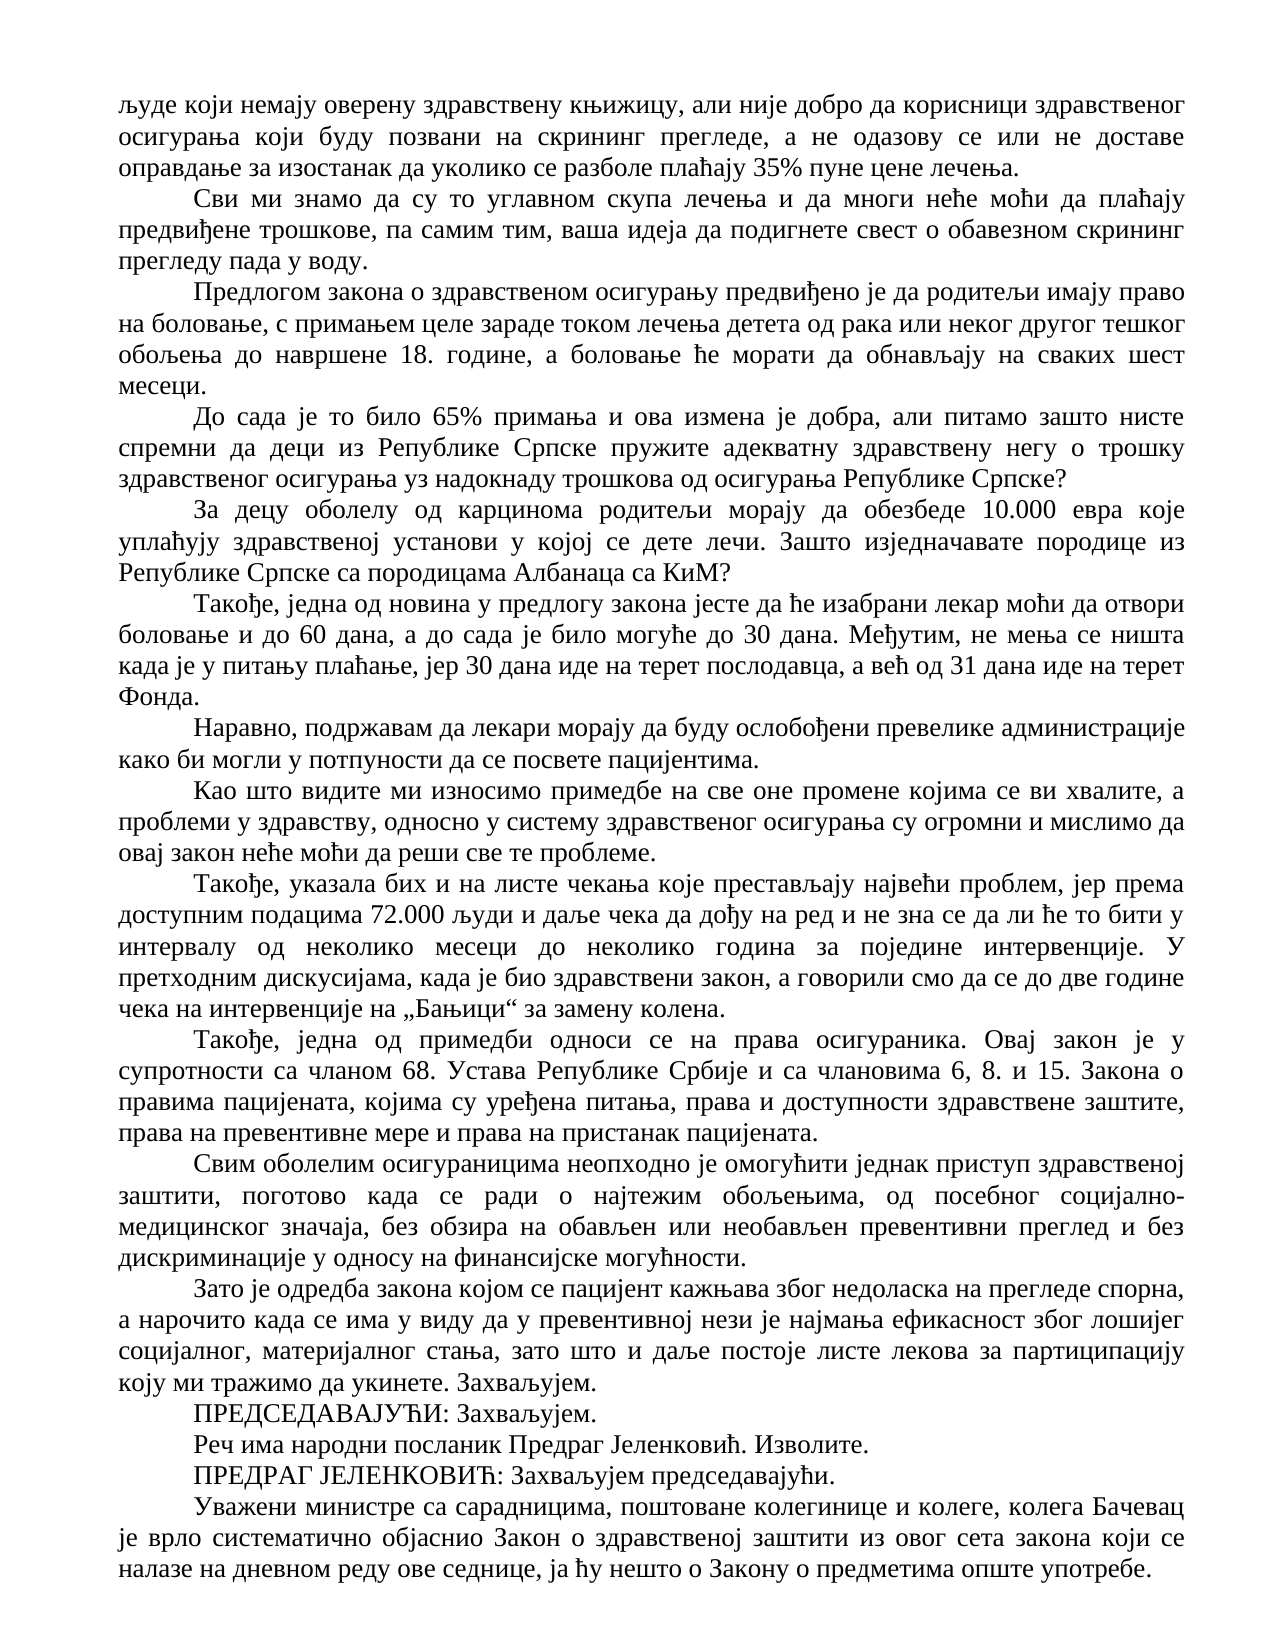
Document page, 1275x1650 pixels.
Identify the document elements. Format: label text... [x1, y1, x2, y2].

text Уважени министре са сарадницима, поштоване колегинице и колеге, колега Бачевац је врло систематично објаснио Закон о здравственој заштити из овог сета закона који се налазе на дневном реду ове седнице, ја ћу нешто о Закону о предметима опште употребе. [118, 1490, 1186, 1584]
text Такође, једна од примедби односи се на права осигураника. Овај закон је у супротности са чланом 68. Устава Републике Србије и са члановима 6, 8. и 15. Закона о правима пацијената, којима су уређена питања, права и доступности здравствене заштите, права на превентивне мере и права на пристанак пацијената. [118, 1023, 1186, 1148]
text До сада је то било 65% примања и ова измена је добра, али питамо зашто нисте спремни да деци из Републике Српске пружите адекватну здравствену негу о трошку здравственог осигурања уз надокнаду трошкова од осигурања Републике Српске? [118, 400, 1186, 493]
text ПРЕДРАГ ЈЕЛЕНКОВИЋ: Захваљујем председавајући. [118, 1459, 1186, 1490]
text ПРЕДСЕДАВАЈУЋИ: Захваљујем. [118, 1397, 1186, 1428]
text Сви ми знамо да су то углавном скупа лечења и да многи неће моћи да плаћају предвиђене трошкове, па самим тим, ваша идеја да подигнете свест о обавезном скрининг прегледу пада у воду. [118, 182, 1186, 276]
text Свим оболелим осигураницима неопходно је омогућити једнак приступ здравственој заштити, поготово када се ради о најтежим обољењима, од посебног социјално-медицинског значаја, без обзира на обављен или необављен превентивни преглед и без дискриминације у односу на финансијске могућности. [118, 1148, 1186, 1272]
text Као што видите ми износимо примедбе на све оне промене којима се ви хвалите, а проблеми у здравству, односно у систему здравственог осигурања су огромни и мислимо да овај закон неће моћи да реши све те проблеме. [118, 774, 1186, 867]
text Предлогом закона о здравственом осигурању предвиђено је да родитељи имају право на боловање, с примањем целе зараде током лечења детета од рака или неког другог тешког обољења до навршене 18. године, а боловање ће морати да обнављају на сваких шест месеци. [118, 276, 1186, 400]
text Такође, указала бих и на листе чекања које престављају највећи проблем, јер према доступним подацима 72.000 људи и даље чека да дођу на ред и не зна се да ли ће то бити у интервалу од неколико месеци до неколико година за поједине интервенције. У претходним дискусијама, када је био здравствени закон, а говорили смо да се до две године чека на интервенције на „Бањици“ за замену колена. [118, 867, 1186, 1023]
text За децу оболелу од карцинома родитељи морају да обезбеде 10.000 евра које уплаћују здравственој установи у којој се дете лечи. Зашто изједначавате породице из Републике Српске са породицама Албанаца са КиМ? [118, 493, 1186, 587]
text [118, 89, 1186, 182]
text Такође, једна од новина у предлогу закона јесте да ће изабрани лекар моћи да отвори боловање и до 60 дана, а до сада је било могуће до 30 дана. Међутим, не мења се ништа када је у питању плаћање, јер 30 дана иде на терет послодавца, а већ од 31 дана иде на терет Фонда. [118, 587, 1186, 712]
text Зато је одредба закона којом се пацијент кажњава због недоласка на прегледе спорна, а нарочито када се има у виду да у превентивној нези је најмања ефикасност због лошијег социјалног, материјалног стања, зато што и даље постоје листе лекова за партиципацију коју ми тражимо да укинете. Захваљујем. [118, 1272, 1186, 1397]
text Наравно, подржавам да лекари морају да буду ослобођени превелике администрације како би могли у потпуности да се посвете пацијентима. [118, 712, 1186, 774]
text Реч има народни посланик Предраг Јеленковић. Изволите. [118, 1428, 1186, 1459]
